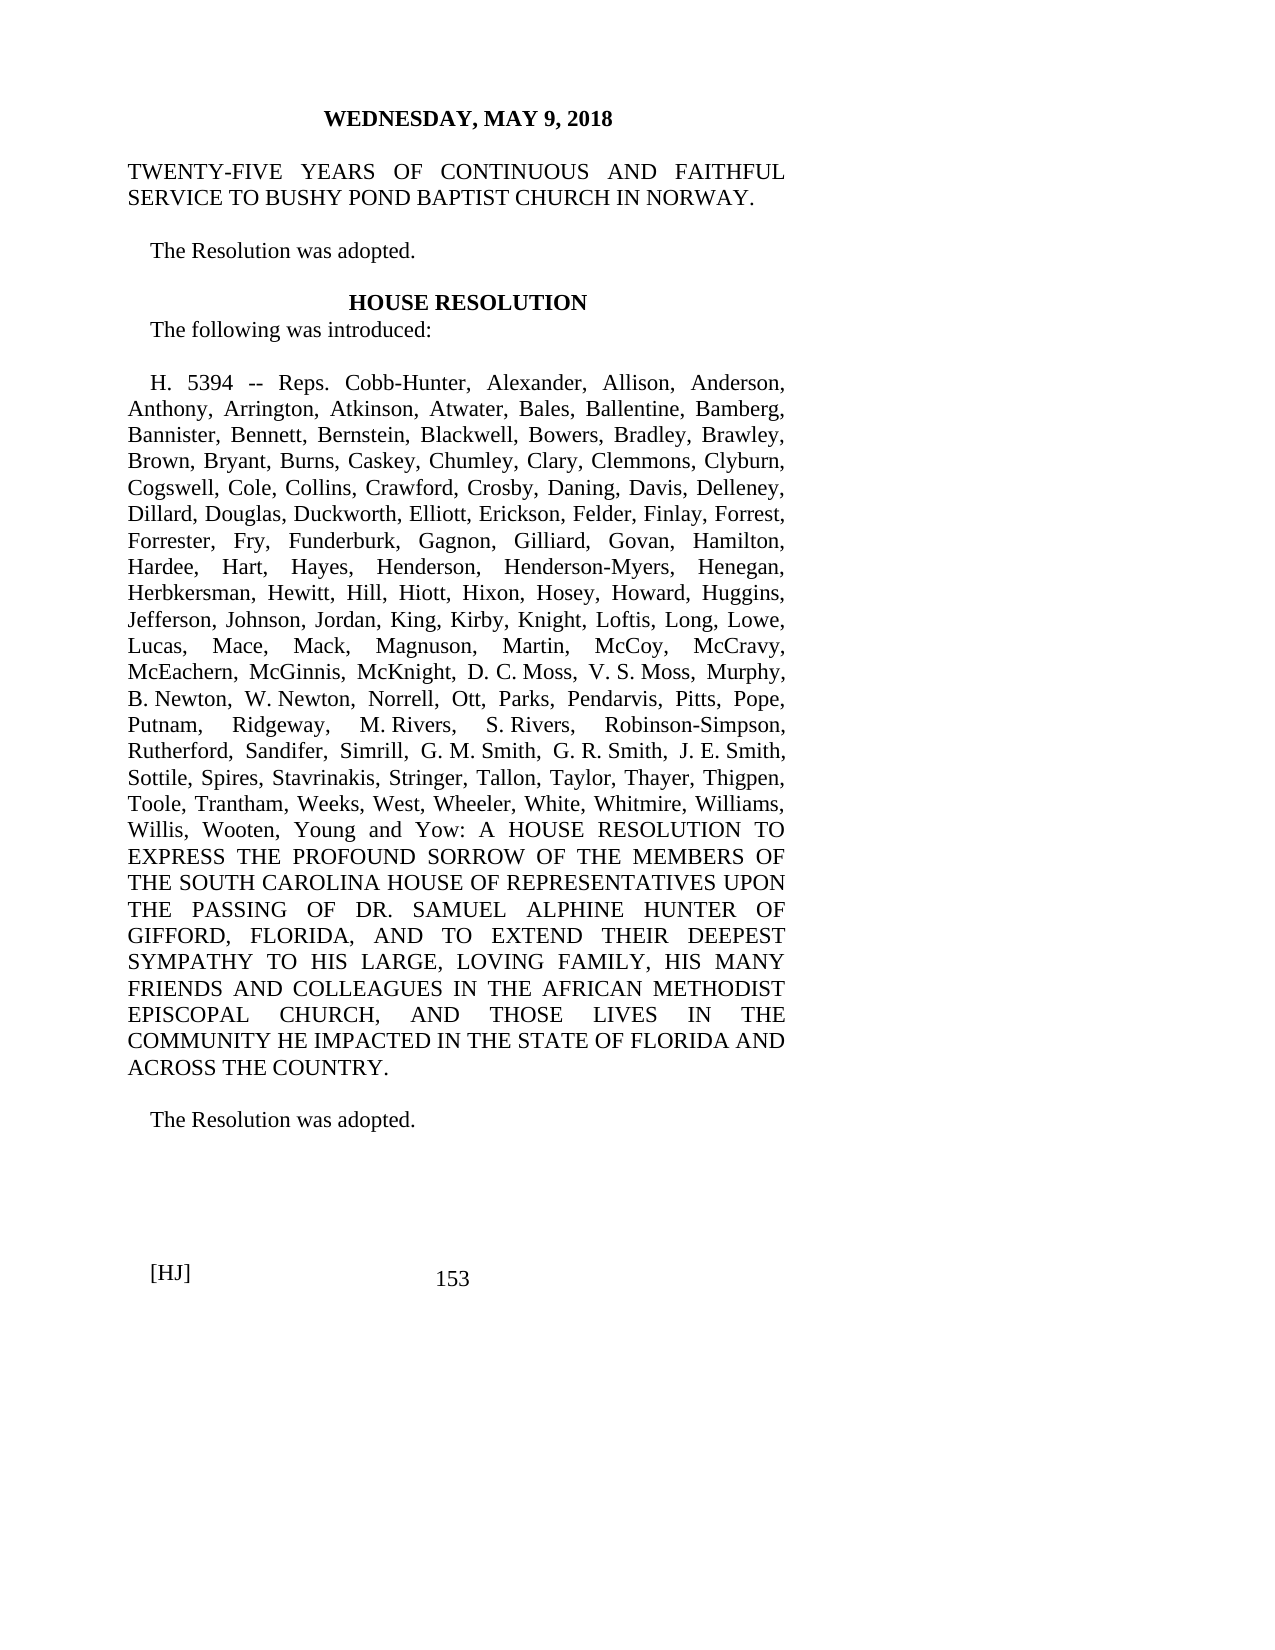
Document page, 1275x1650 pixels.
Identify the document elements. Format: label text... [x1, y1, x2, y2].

text H. 5394 -- Reps. Cobb-Hunter, Alexander, Allison, Anderson, Anthony, Arrington, Atkinson, Atwater, Bales, Ballentine, Bamberg, Bannister, Bennett, Bernstein, Blackwell, Bowers, Bradley, Brawley, Brown, Bryant, Burns, Caskey, Chumley, Clary, Clemmons, Clyburn, Cogswell, Cole, Collins, Crawford, Crosby, Daning, Davis, Delleney, Dillard, Douglas, Duckworth, Elliott, Erickson, Felder, Finlay, Forrest, Forrester, Fry, Funderburk, Gagnon, Gilliard, Govan, Hamilton, Hardee, Hart, Hayes, Henderson, Henderson-Myers, Henegan, Herbkersman, Hewitt, Hill, Hiott, Hixon, Hosey, Howard, Huggins, Jefferson, Johnson, Jordan, King, Kirby, Knight, Loftis, Long, Lowe, Lucas, Mace, Mack, Magnuson, Martin, McCoy, McCravy, McEachern, McGinnis, McKnight, D. C. Moss, V. S. Moss, Murphy, B. Newton, W. Newton, Norrell, Ott, Parks, Pendarvis, Pitts, Pope, Putnam, Ridgeway, M. Rivers, S. Rivers, Robinson-Simpson, Rutherford, Sandifer, Simrill, G. M. Smith, G. R. Smith, J. E. Smith, Sottile, Spires, Stavrinakis, Stringer, Tallon, Taylor, Thayer, Thigpen, Toole, Trantham, Weeks, West, Wheeler, White, Whitmire, Williams, Willis, Wooten, Young and Yow: A HOUSE RESOLUTION TO EXPRESS THE PROFOUND SORROW OF THE MEMBERS OF THE SOUTH CAROLINA HOUSE OF REPRESENTATIVES UPON THE PASSING OF DR. SAMUEL ALPHINE HUNTER OF GIFFORD, FLORIDA, AND TO EXTEND THEIR DEEPEST SYMPATHY TO HIS LARGE, LOVING FAMILY, HIS MANY FRIENDS AND COLLEAGUES IN THE AFRICAN METHODIST EPISCOPAL CHURCH, AND THOSE LIVES IN THE COMMUNITY HE IMPACTED IN THE STATE OF FLORIDA AND ACROSS THE COUNTRY. [127, 368, 786, 1080]
text The Resolution was adopted. [127, 237, 786, 263]
text TWENTY-FIVE YEARS OF CONTINUOUS AND FAITHFUL SERVICE TO BUSHY POND BAPTIST CHURCH IN NORWAY. [127, 158, 786, 210]
text The following was introduced: [127, 316, 786, 342]
text The Resolution was adopted. [127, 1106, 786, 1133]
text HOUSE RESOLUTION [127, 289, 786, 316]
